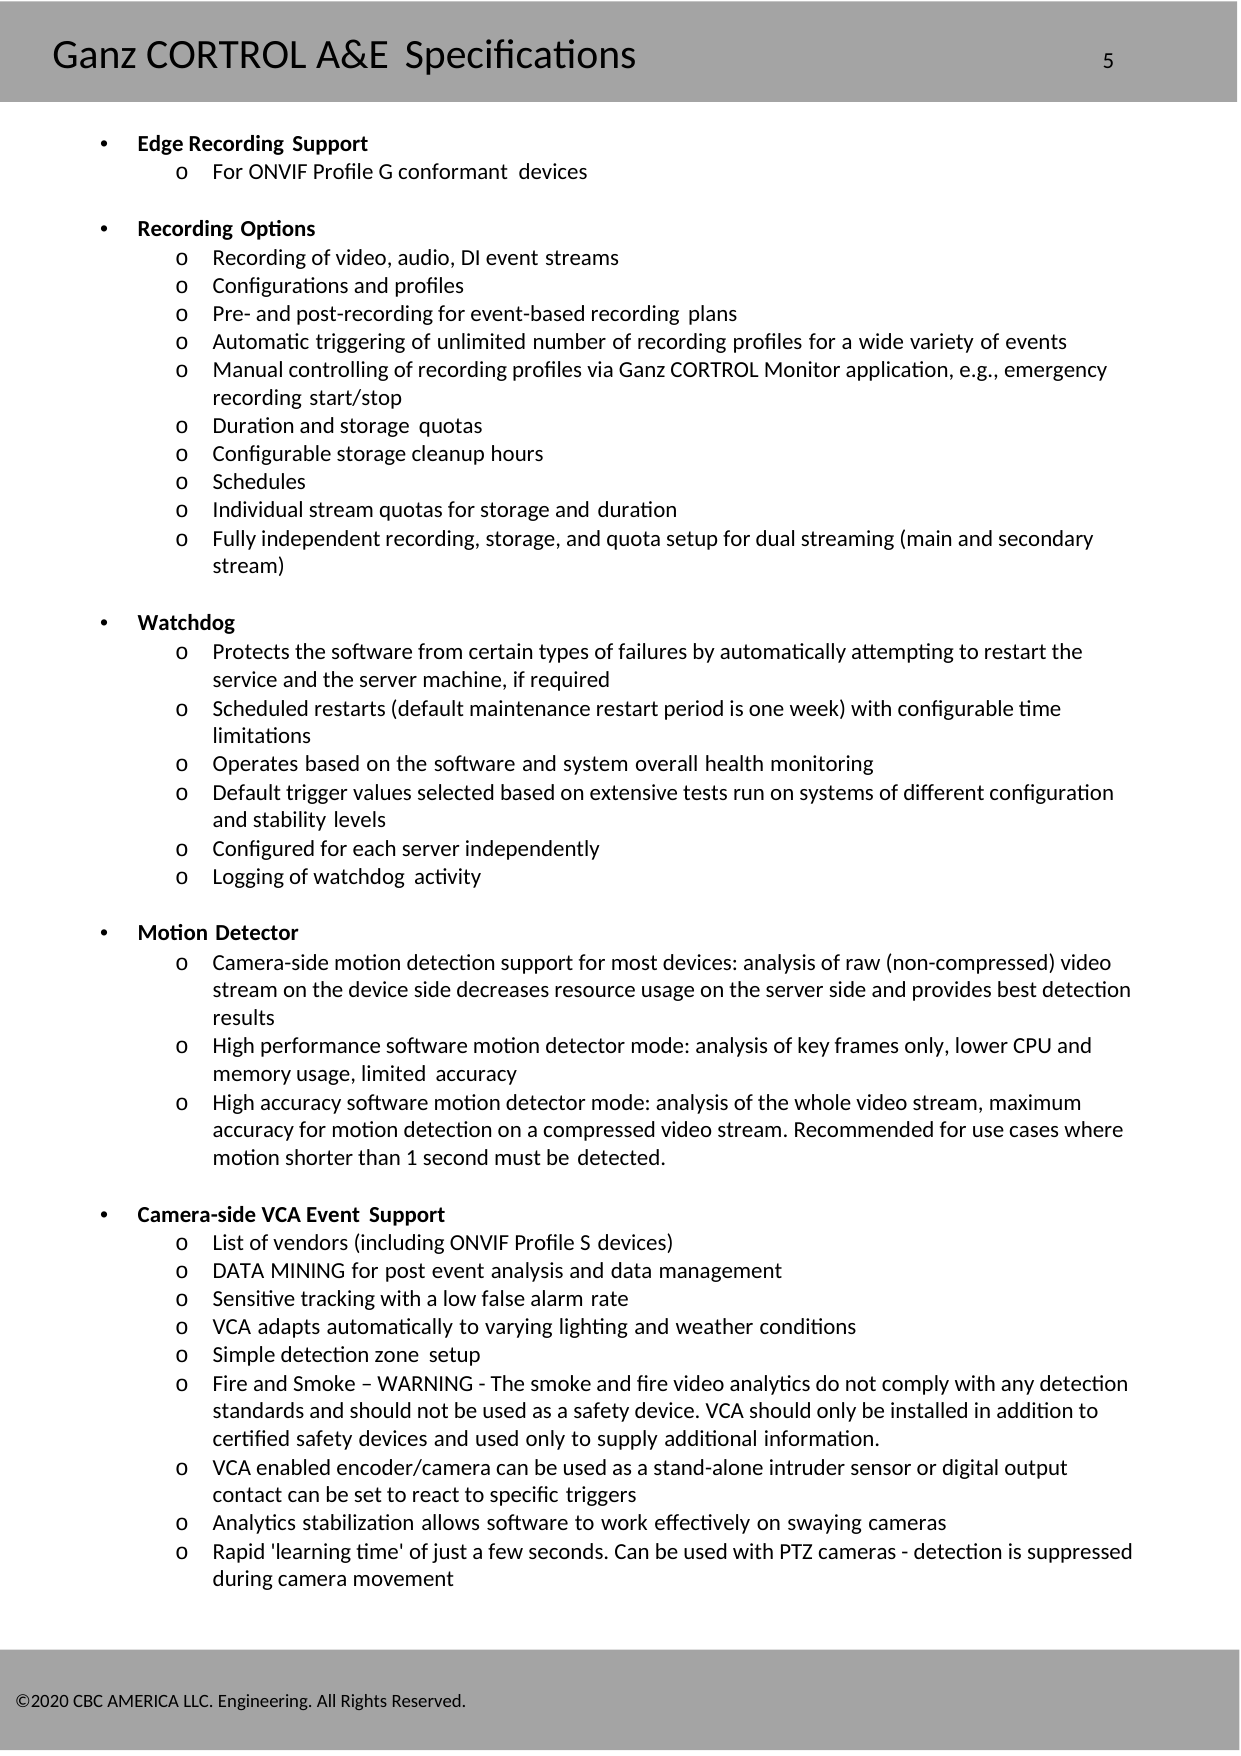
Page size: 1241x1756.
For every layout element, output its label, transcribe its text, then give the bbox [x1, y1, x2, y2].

list Configurations and profiles [175, 271, 1240, 299]
list Scheduled restarts (default maintenance restart period is one week) with configurable time limitations [175, 694, 1081, 749]
list Sensitive tracking with a low false alarm rate [175, 1284, 1240, 1312]
list Duration and storage quotas [175, 411, 1240, 439]
list Protects the software from certain types of failures by automatically attempting to restart the service and the server machine, if required [175, 637, 1104, 693]
list Individual stream quotas for storage and duration [175, 495, 1240, 523]
list Configured for each server independently [175, 833, 1240, 862]
list High performance software motion detector mode: analysis of key frames only, lower CPU and memory usage, limited accuracy [175, 1031, 1112, 1087]
subtitle Watchdog [100, 608, 1240, 636]
list Pre- and post-recording for event-based recording plans [175, 299, 1240, 327]
list Camera-side motion detection support for most devices: analysis of raw (non-compressed) video stream on the device side decreases resource usage on the server side and provides best detection results [175, 947, 1152, 1031]
list Schedules [175, 467, 1240, 495]
list Automatic triggering of unlimited number of recording profiles for a wide variety of events [175, 327, 1240, 355]
list Configurable storage cleanup hours [175, 439, 1240, 467]
list List of vendors (including ONVIF Profile S devices) [175, 1228, 1240, 1256]
list Analytics stabilization allows software to work effectively on swaying cameras [175, 1508, 1240, 1536]
list Fire and Smoke – WARNING - The smoke and fire video analytics do not comply with any detection standards and should not be used as a safety device. VCA should only be installed in addition to certified safety devices and used only to supply additional information. [175, 1368, 1150, 1452]
list Recording of video, audio, DI event streams [175, 242, 1240, 271]
list High accuracy software motion detector mode: analysis of the whole video stream, maximum accuracy for motion detection on a compressed video stream. Recommended for use cases where motion shorter than 1 second must be detected. [175, 1087, 1144, 1171]
list For ONVIF Profile G conformant devices [175, 157, 1240, 186]
list Rapid 'learning time' of just a few seconds. Can be used with PTZ cameras - detection is suppressed during camera movement [175, 1536, 1154, 1592]
subtitle Motion Detector [100, 918, 1240, 947]
subtitle Camera-side VCA Event Support [100, 1200, 1240, 1228]
list VCA enabled encoder/camera can be used as a stand-alone intruder sensor or digital output contact can be set to react to specific triggers [175, 1453, 1087, 1508]
list Logging of watchdog activity [175, 862, 1240, 890]
list VCA adapts automatically to varying lighting and weather conditions [175, 1312, 1240, 1340]
list Manual controlling of recording profiles via Ganz CORTROL Monitor application, e.g., emergency recording start/stop [175, 355, 1127, 411]
list Simple detection zone setup [175, 1340, 1240, 1368]
list Operates based on the software and system overall health monitoring [175, 749, 1240, 777]
subtitle Edge Recording Support [100, 129, 1240, 157]
list Default trigger values selected based on extensive tests run on systems of different configuration and stability levels [175, 777, 1135, 833]
subtitle Recording Options [100, 215, 1240, 242]
list DATA MINING for post event analysis and data management [175, 1256, 1240, 1284]
list Fully independent recording, storage, and quota setup for dual streaming (main and secondary stream) [175, 523, 1107, 579]
